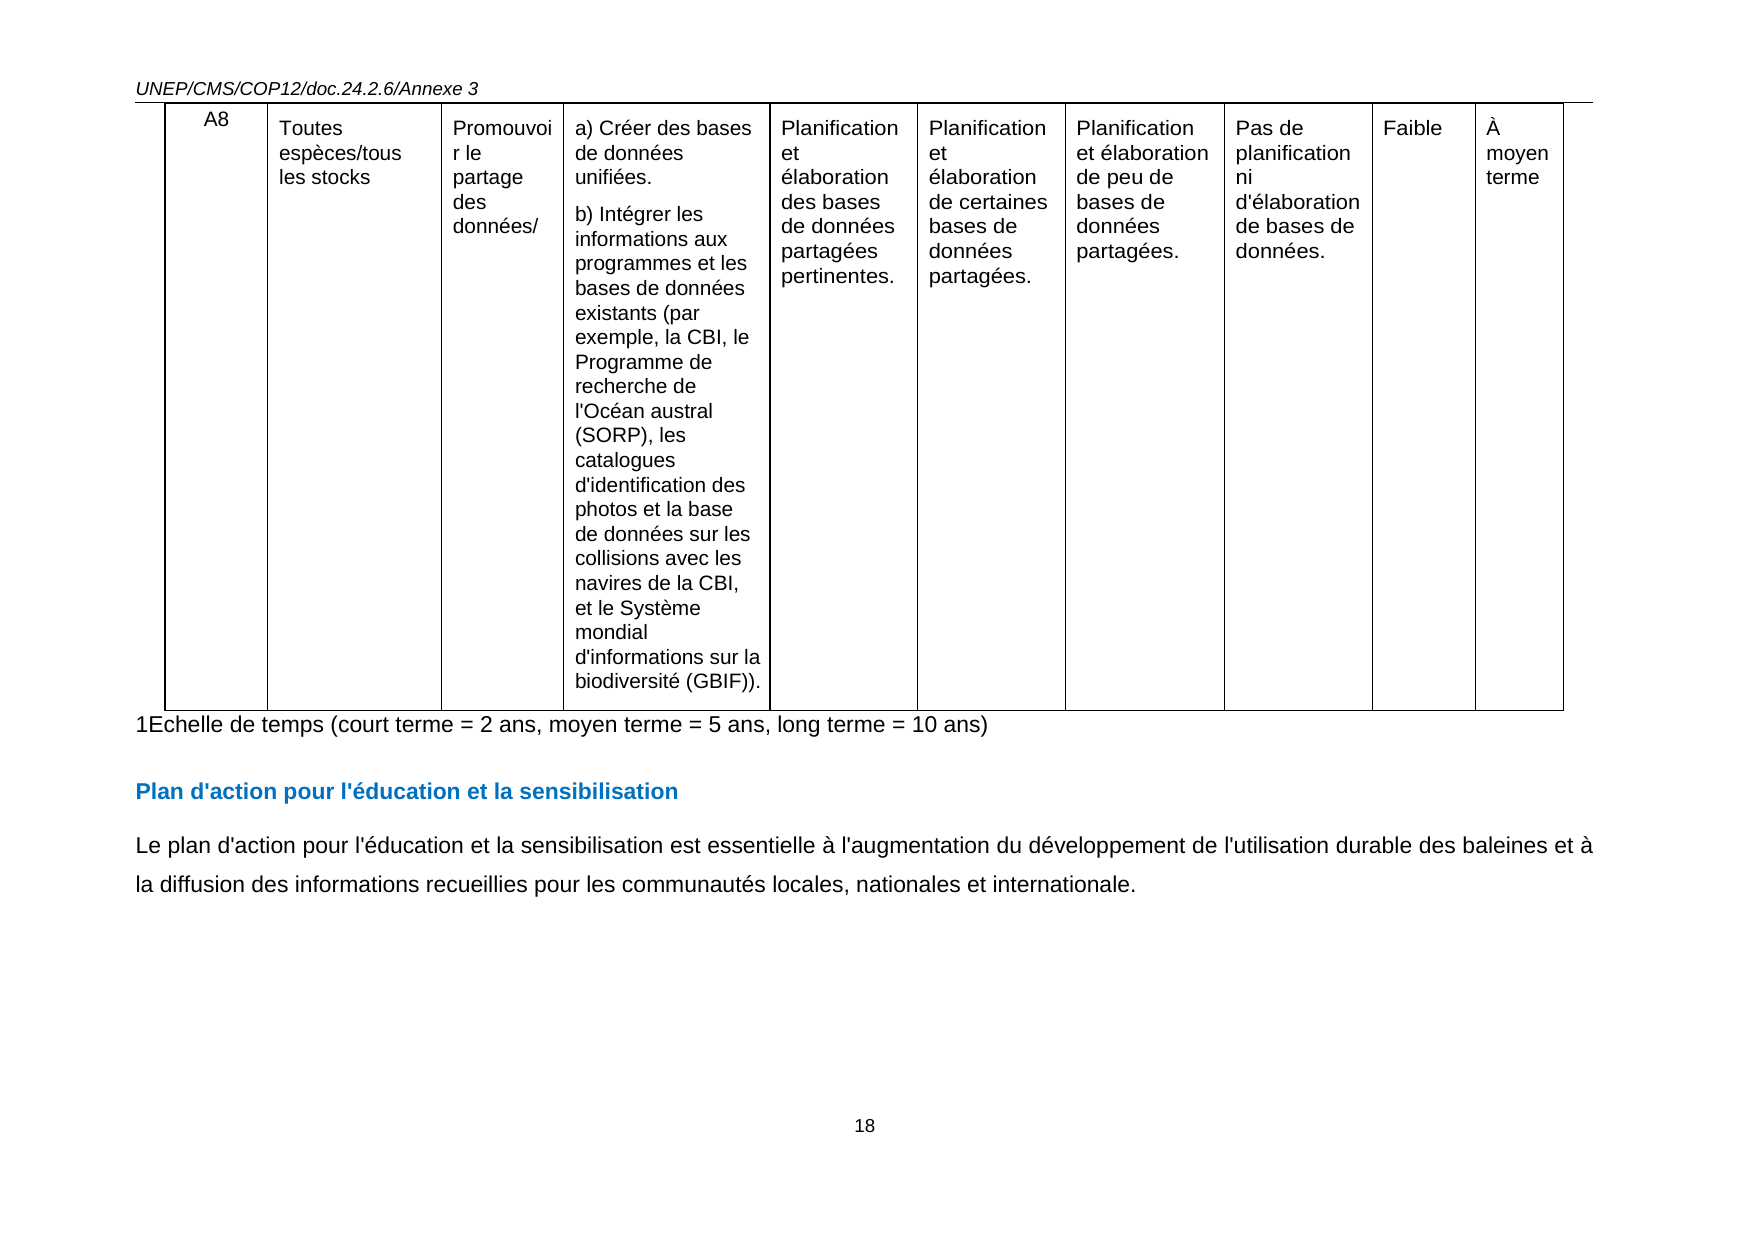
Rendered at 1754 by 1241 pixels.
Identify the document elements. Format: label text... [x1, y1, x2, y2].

table_cell Toutes espèces/tous les stocks [268, 104, 441, 710]
text Plan d'action pour l'éducation et la sensibilisation [135, 778, 1593, 804]
text 1Echelle de temps (court terme = 2 ans, moyen terme = 5 ans, long terme = 10 ans) [135, 711, 1593, 737]
table_cell À moyen terme [1476, 104, 1563, 710]
table_cell Planification et élaboration de peu de bases de données partagées. [1066, 104, 1224, 710]
table_cell Planification et élaboration des bases de données partagées pertinentes. [771, 104, 917, 710]
table_cell Promouvoir le partage des données/ [442, 104, 563, 710]
table_cell Planification et élaboration de certaines bases de données partagées. [918, 104, 1065, 710]
table_cell Pas de planification ni d'élaboration de bases de données. [1225, 104, 1372, 710]
table_cell a) Créer des bases de données unifiées. b) Intégrer les informations aux programmes et les bases de données existants (par exemple, la CBI, le Programme de recherche de l'Océan austral (SORP), les catalogues d'identification des photos et la base de données sur les collisions avec les navires de la CBI, et le Système mondial d'informations sur la biodiversité (GBIF)). [564, 104, 769, 710]
text Le plan d'action pour l'éducation et la sensibilisation est essentielle à l'augmentation du développement de l'utilisation durable des baleines et à la diffusion des informations recueillies pour les communautés locales, nationales et internationale. [135, 832, 1593, 898]
table_cell A8 [166, 104, 267, 710]
table_cell Faible [1373, 104, 1475, 710]
